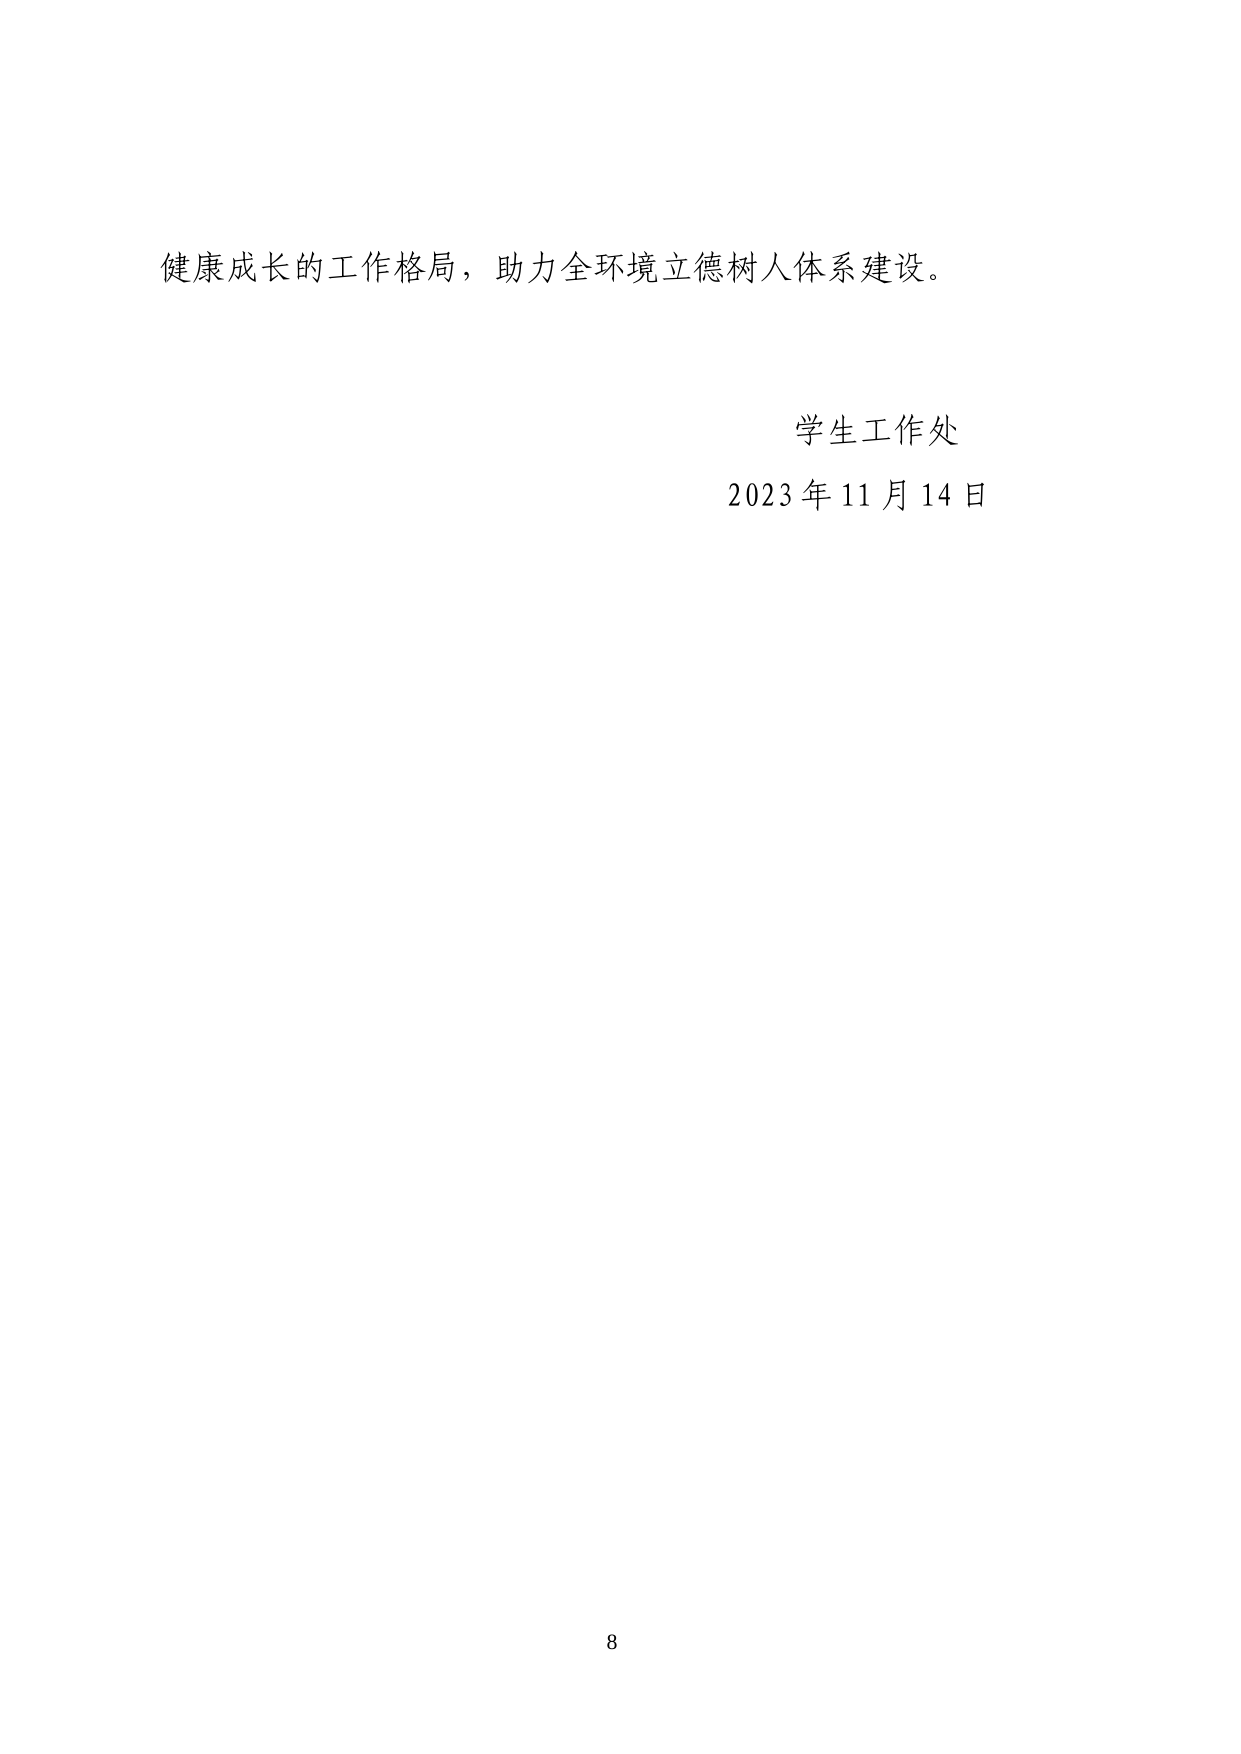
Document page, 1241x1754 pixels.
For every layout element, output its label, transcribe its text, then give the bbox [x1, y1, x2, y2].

list 学生工作处 [159, 395, 999, 460]
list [159, 233, 1087, 298]
list 2023年11月14日 [159, 460, 999, 525]
